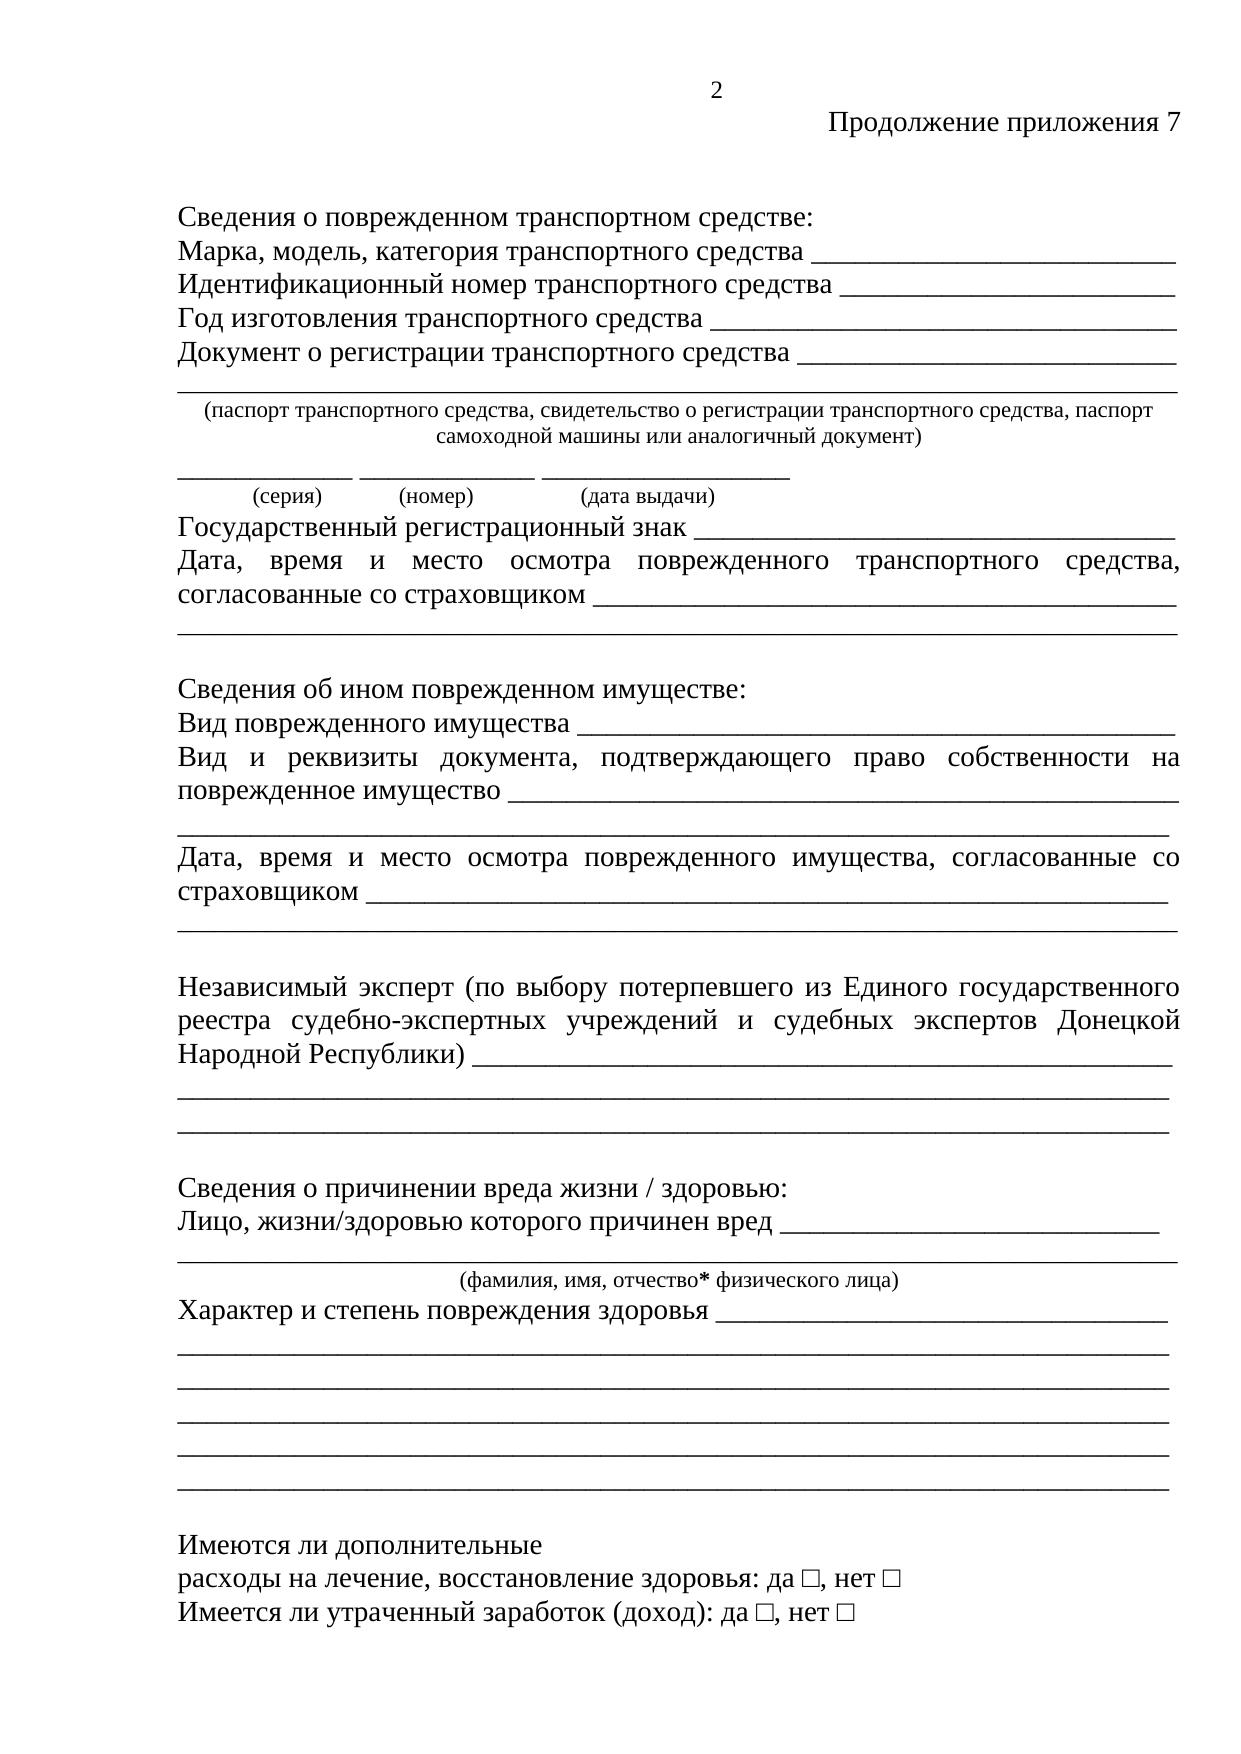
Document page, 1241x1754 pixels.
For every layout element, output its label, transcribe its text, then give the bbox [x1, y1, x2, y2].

text Имеются ли дополнительные [177, 1527, 1181, 1560]
text ____________________________________________________________________ [177, 1326, 1181, 1359]
text Дата, время и место осмотра поврежденного транспортного средства, согласованные со страховщиком ________________________________________ [177, 542, 1181, 609]
text Год изготовления транспортного средства ________________________________ [177, 300, 1181, 334]
text Идентификационный номер транспортного средства _______________________ [177, 267, 1181, 300]
text ____________________________________________________________________ [177, 1069, 1181, 1103]
text ________________________________________________________________________________ [177, 1237, 1181, 1266]
text Сведения о причинении вреда жизни / здоровью: [177, 1170, 1181, 1203]
text Независимый эксперт (по выбору потерпевшего из Единого государственного реестра судебно-экспертных учреждений и судебных экспертов Донецкой Народной Республики) ________________________________________________ [177, 969, 1181, 1069]
text ____________________________________________________________________ [177, 1393, 1181, 1426]
text ____________________________________________________________________ [177, 806, 1181, 839]
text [177, 1460, 1181, 1493]
text (фамилия, имя, отчество* физического лица) [177, 1266, 1181, 1292]
text расходы на лечение, восстановление здоровья: да □, нет □ [177, 1560, 1181, 1594]
text ________________________________________________________________________________ [177, 367, 1181, 396]
text Марка, модель, категория транспортного средства _________________________ [177, 233, 1181, 267]
text Характер и степень повреждения здоровья _______________________________ [177, 1292, 1181, 1326]
text Вид и реквизиты документа, подтверждающего право собственности на поврежденное имущество ______________________________________________ [177, 739, 1181, 806]
text Сведения об ином поврежденном имуществе: [177, 672, 1181, 705]
text Сведения о поврежденном транспортном средстве: [177, 199, 1181, 233]
text Дата, время и место осмотра поврежденного имущества, согласованные со страховщиком _______________________________________________________ [177, 839, 1181, 906]
text Государственный регистрационный знак _________________________________ [177, 509, 1181, 542]
text (серия) (номер) (дата выдачи) [177, 482, 1181, 509]
text Имеется ли утраченный заработок (доход): да □, нет □ [177, 1594, 1181, 1627]
text ____________ ____________ _________________ [177, 449, 1181, 482]
text ____________________________________________________________________ [177, 1426, 1181, 1460]
text Лицо, жизни/здоровью которого причинен вред __________________________ [177, 1203, 1181, 1237]
text (паспорт транспортного средства, свидетельство о регистрации транспортного средства, паспорт самоходной машины или аналогичный документ) [177, 396, 1181, 449]
text ________________________________________________________________________________ [177, 906, 1181, 935]
text ____________________________________________________________________ [177, 1103, 1181, 1136]
text Документ о регистрации транспортного средства __________________________ [177, 334, 1181, 367]
text Вид поврежденного имущества _________________________________________ [177, 705, 1181, 739]
text ________________________________________________________________________________ [177, 609, 1181, 638]
text ____________________________________________________________________ [177, 1359, 1181, 1393]
